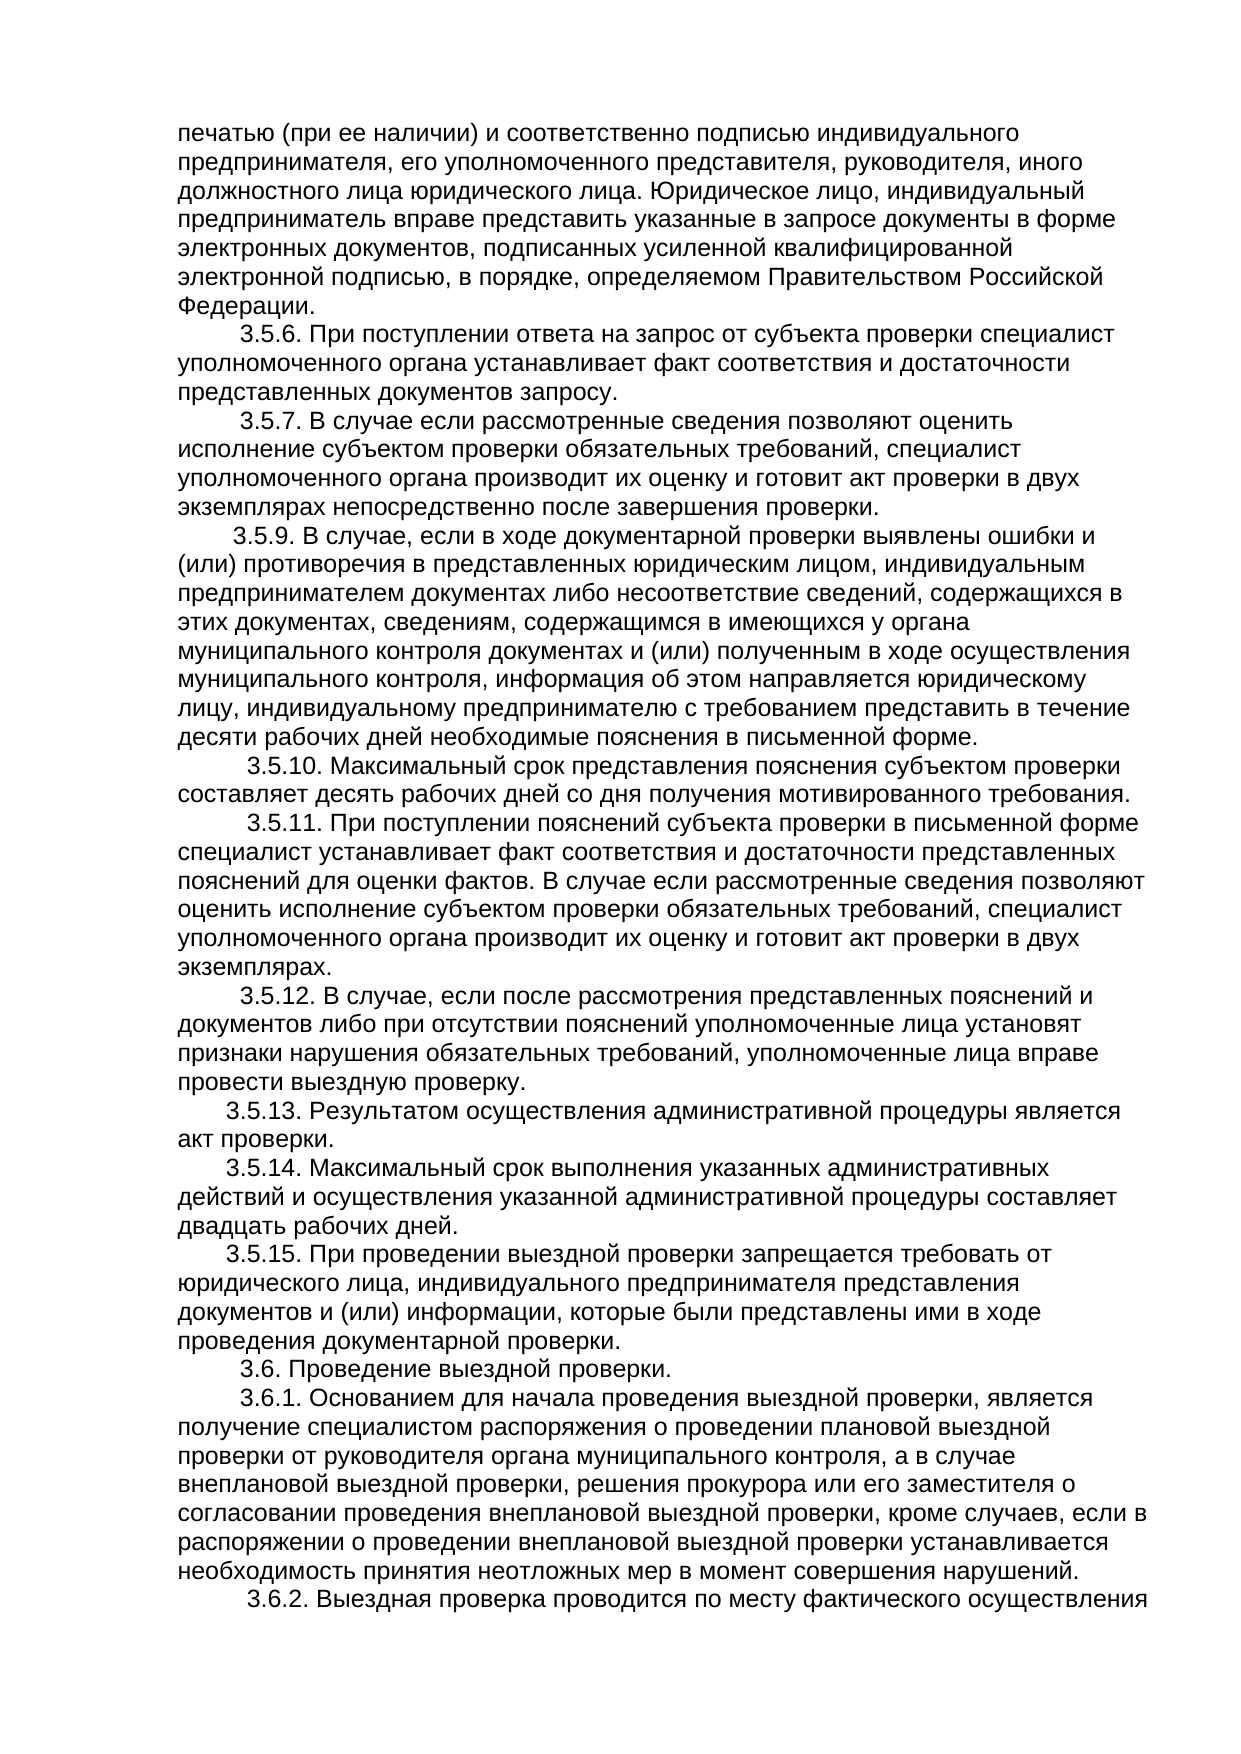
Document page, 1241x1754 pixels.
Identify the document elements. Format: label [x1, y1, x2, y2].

text [177, 118, 1152, 1613]
